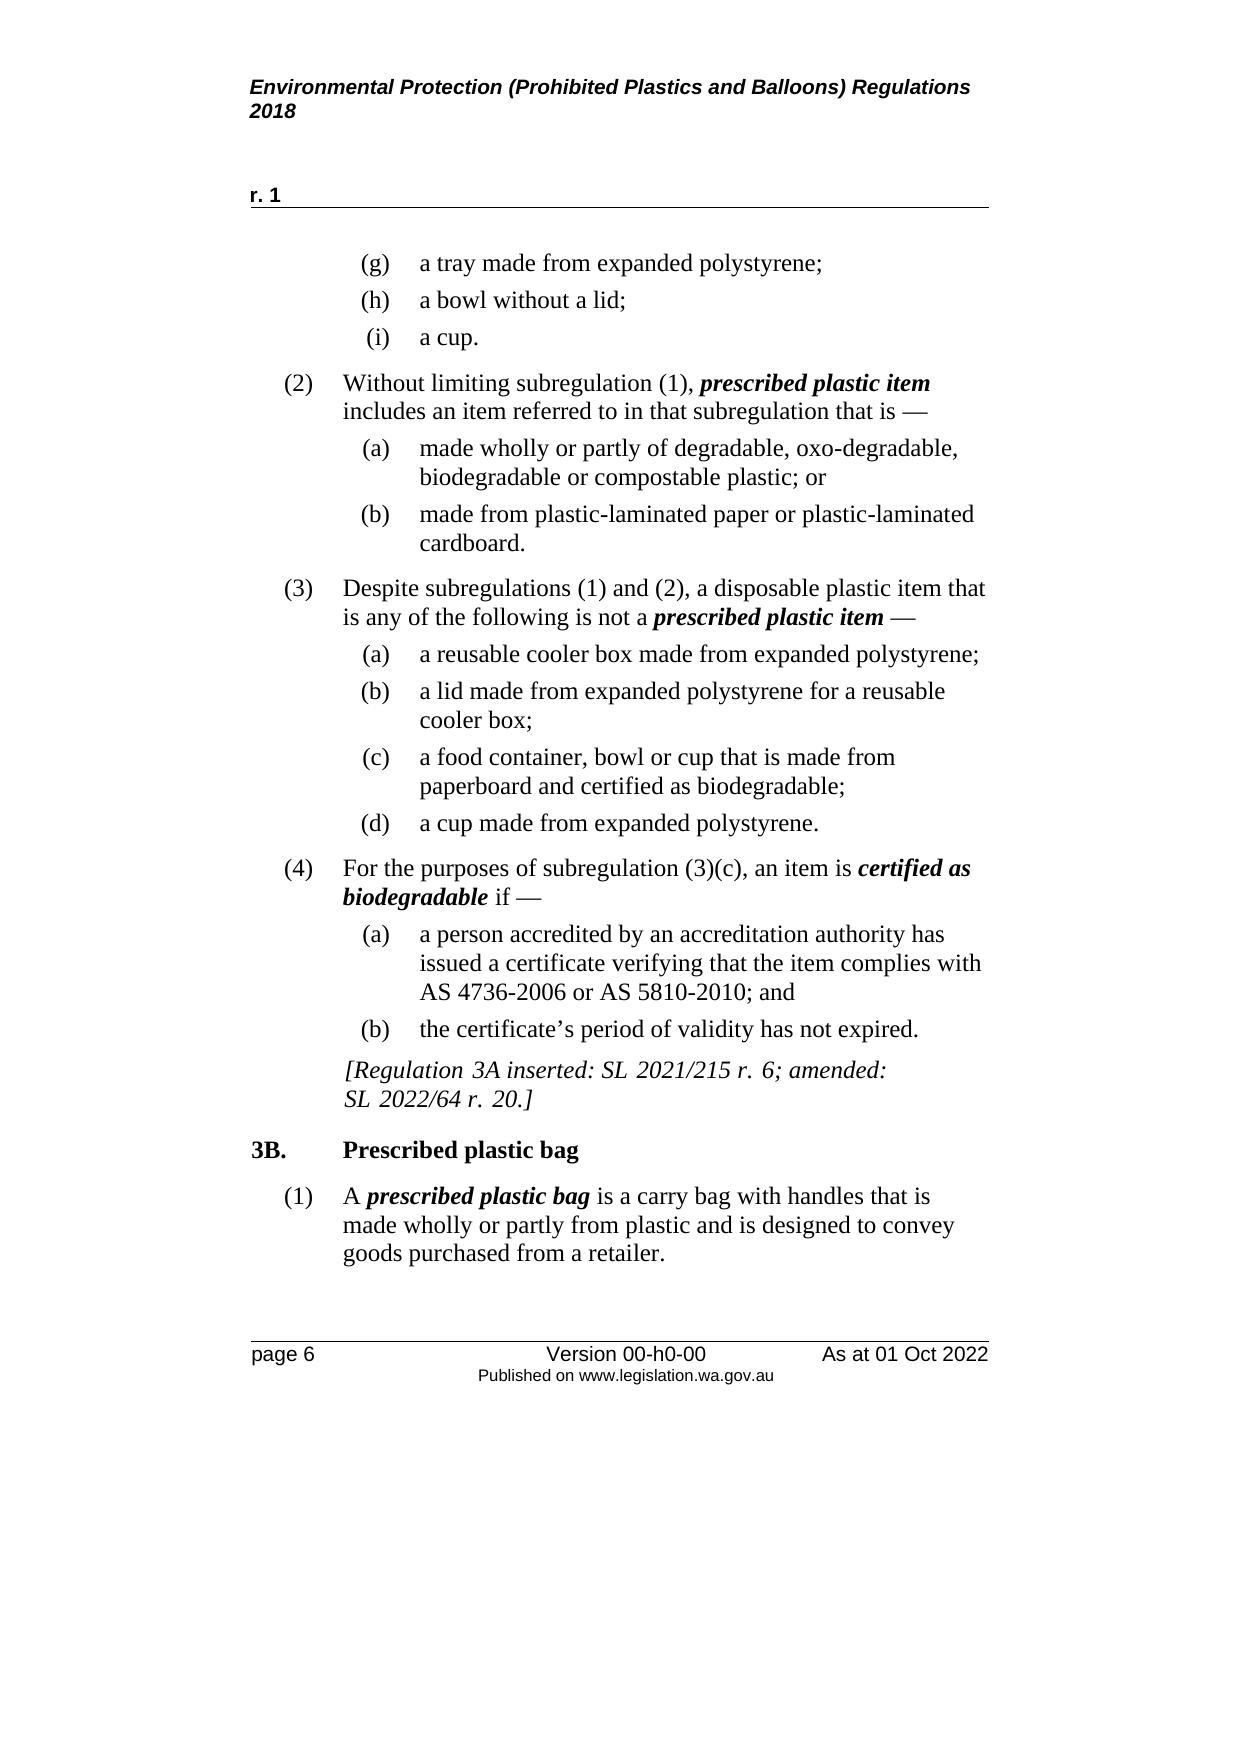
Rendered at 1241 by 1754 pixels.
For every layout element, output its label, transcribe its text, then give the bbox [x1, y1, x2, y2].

text (h) a bowl without a lid; [251, 285, 989, 314]
text (1) A prescribed plastic bag is a carry bag with handles that is made wholly or partly from plastic and is designed to convey goods purchased from a retailer. [251, 1181, 989, 1267]
text (i) a cup. [251, 322, 989, 351]
text (a) made wholly or partly of degradable, oxo-degradable, biodegradable or compostable plastic; or [251, 433, 989, 491]
text (c) a food container, bowl or cup that is made from paperboard and certified as biodegradable; [251, 742, 989, 800]
text (b) made from plastic-laminated paper or plastic-laminated cardboard. [251, 499, 989, 557]
text (b) a lid made from expanded polystyrene for a reusable cooler box; [251, 676, 989, 734]
text (a) a person accredited by an accreditation authority has issued a certificate verifying that the item complies with AS 4736-2006 or AS 5810-2010; and [251, 919, 989, 1006]
text (d) a cup made from expanded polystyrene. [251, 808, 989, 837]
text (g) a tray made from expanded polystyrene; [251, 248, 989, 277]
text (b) the certificate’s period of validity has not expired. [251, 1014, 989, 1043]
subtitle 3B. Prescribed plastic bag [251, 1136, 989, 1164]
text (2) Without limiting subregulation (1), prescribed plastic item includes an item referred to in that subregulation that is — [251, 368, 989, 425]
text (3) Despite subregulations (1) and (2), a disposable plastic item that is any of the following is not a prescribed plastic item — [251, 573, 989, 631]
text [Regulation 3A inserted: SL 2021/215 r. 6; amended: SL 2022/64 r. 20.] [251, 1055, 989, 1113]
text (4) For the purposes of subregulation (3)(c), an item is certified as biodegradable if — [251, 853, 989, 911]
text (a) a reusable cooler box made from expanded polystyrene; [251, 639, 989, 668]
